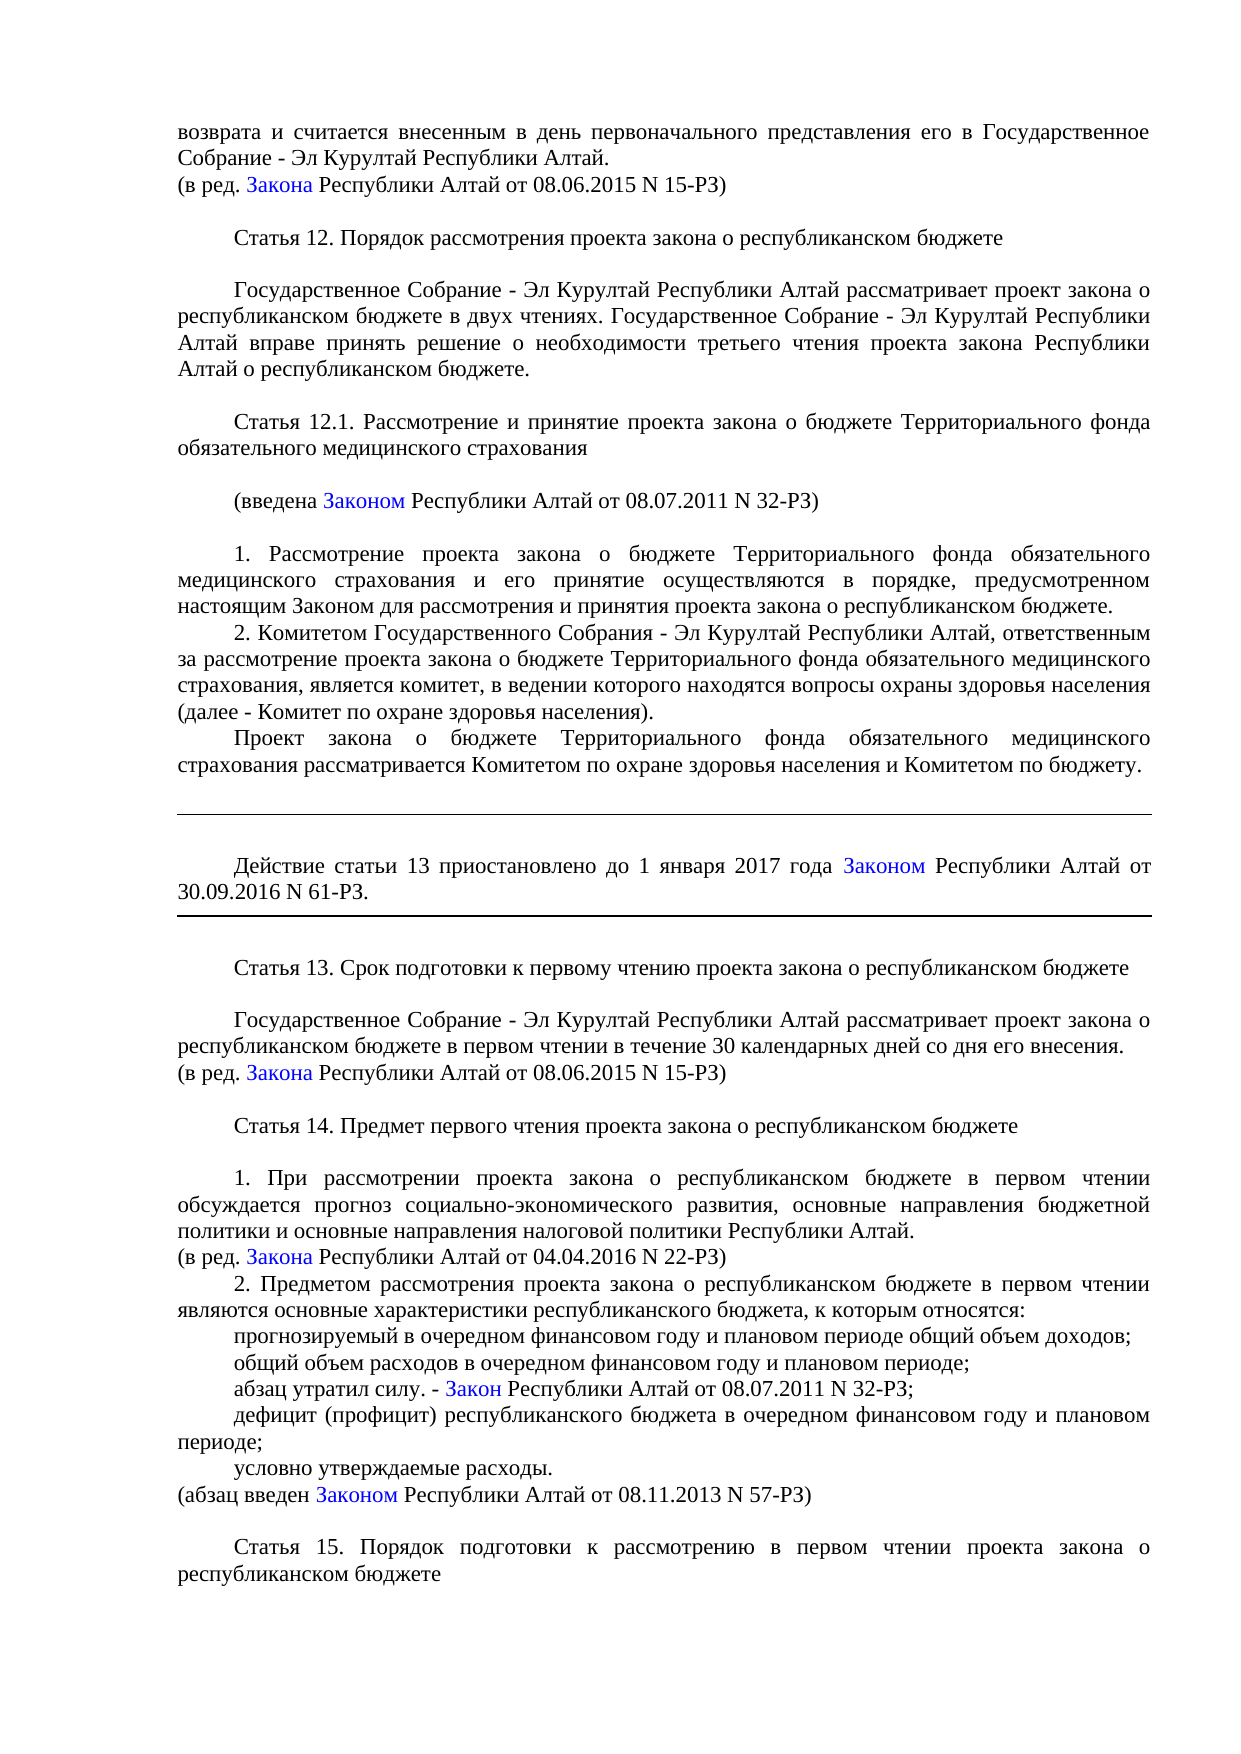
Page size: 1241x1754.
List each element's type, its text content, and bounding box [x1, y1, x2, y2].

text (абзац введен Законом Республики Алтай от 08.11.2013 N 57-РЗ) [177, 1481, 1152, 1507]
text Проект закона о бюджете Территориального фонда обязательного медицинского страхования рассматривается Комитетом по охране здоровья населения и Комитетом по бюджету. [177, 724, 1152, 777]
text условно утверждаемые расходы. [177, 1454, 1152, 1481]
text Статья 13. Срок подготовки к первому чтению проекта закона о республиканском бюджете [177, 953, 1152, 980]
text Статья 15. Порядок подготовки к рассмотрению в первом чтении проекта закона о республиканском бюджете [177, 1533, 1152, 1586]
text дефицит (профицит) республиканского бюджета в очередном финансовом году и плановом периоде; [177, 1402, 1152, 1454]
text (введена Законом Республики Алтай от 08.07.2011 N 32-РЗ) [177, 487, 1152, 513]
text (в ред. Закона Республики Алтай от 08.06.2015 N 15-РЗ) [177, 171, 1152, 197]
text Государственное Собрание - Эл Курултай Республики Алтай рассматривает проект закона о республиканском бюджете в первом чтении в течение 30 календарных дней со дня его внесения. [177, 1006, 1152, 1059]
text 1. При рассмотрении проекта закона о республиканском бюджете в первом чтении обсуждается прогноз социально-экономического развития, основные направления бюджетной политики и основные направления налоговой политики Республики Алтай. [177, 1164, 1152, 1243]
text Государственное Собрание - Эл Курултай Республики Алтай рассматривает проект закона о республиканском бюджете в двух чтениях. Государственное Собрание - Эл Курултай Республики Алтай вправе принять решение о необходимости третьего чтения проекта закона Республики Алтай о республиканском бюджете. [177, 276, 1152, 382]
text Действие статьи 13 приостановлено до 1 января 2017 года Законом Республики Алтай от 30.09.2016 N 61-РЗ. [177, 852, 1152, 905]
text Статья 12. Порядок рассмотрения проекта закона о республиканском бюджете [177, 223, 1152, 250]
text 2. Комитетом Государственного Собрания - Эл Курултай Республики Алтай, ответственным за рассмотрение проекта закона о бюджете Территориального фонда обязательного медицинского страхования, является комитет, в ведении которого находятся вопросы охраны здоровья населения (далее - Комитет по охране здоровья населения). [177, 619, 1152, 724]
text общий объем расходов в очередном финансовом году и плановом периоде; [177, 1349, 1152, 1375]
text (в ред. Закона Республики Алтай от 08.06.2015 N 15-РЗ) [177, 1059, 1152, 1085]
text абзац утратил силу. - Закон Республики Алтай от 08.07.2011 N 32-РЗ; [177, 1375, 1152, 1402]
text 2. Предметом рассмотрения проекта закона о республиканском бюджете в первом чтении являются основные характеристики республиканского бюджета, к которым относятся: [177, 1270, 1152, 1322]
text Статья 14. Предмет первого чтения проекта закона о республиканском бюджете [177, 1112, 1152, 1138]
text 1. Рассмотрение проекта закона о бюджете Территориального фонда обязательного медицинского страхования и его принятие осуществляются в порядке, предусмотренном настоящим Законом для рассмотрения и принятия проекта закона о республиканском бюджете. [177, 540, 1152, 619]
text (в ред. Закона Республики Алтай от 04.04.2016 N 22-РЗ) [177, 1243, 1152, 1270]
text Статья 12.1. Рассмотрение и принятие проекта закона о бюджете Территориального фонда обязательного медицинского страхования [177, 408, 1152, 461]
text прогнозируемый в очередном финансовом году и плановом периоде общий объем доходов; [177, 1322, 1152, 1349]
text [177, 118, 1152, 171]
